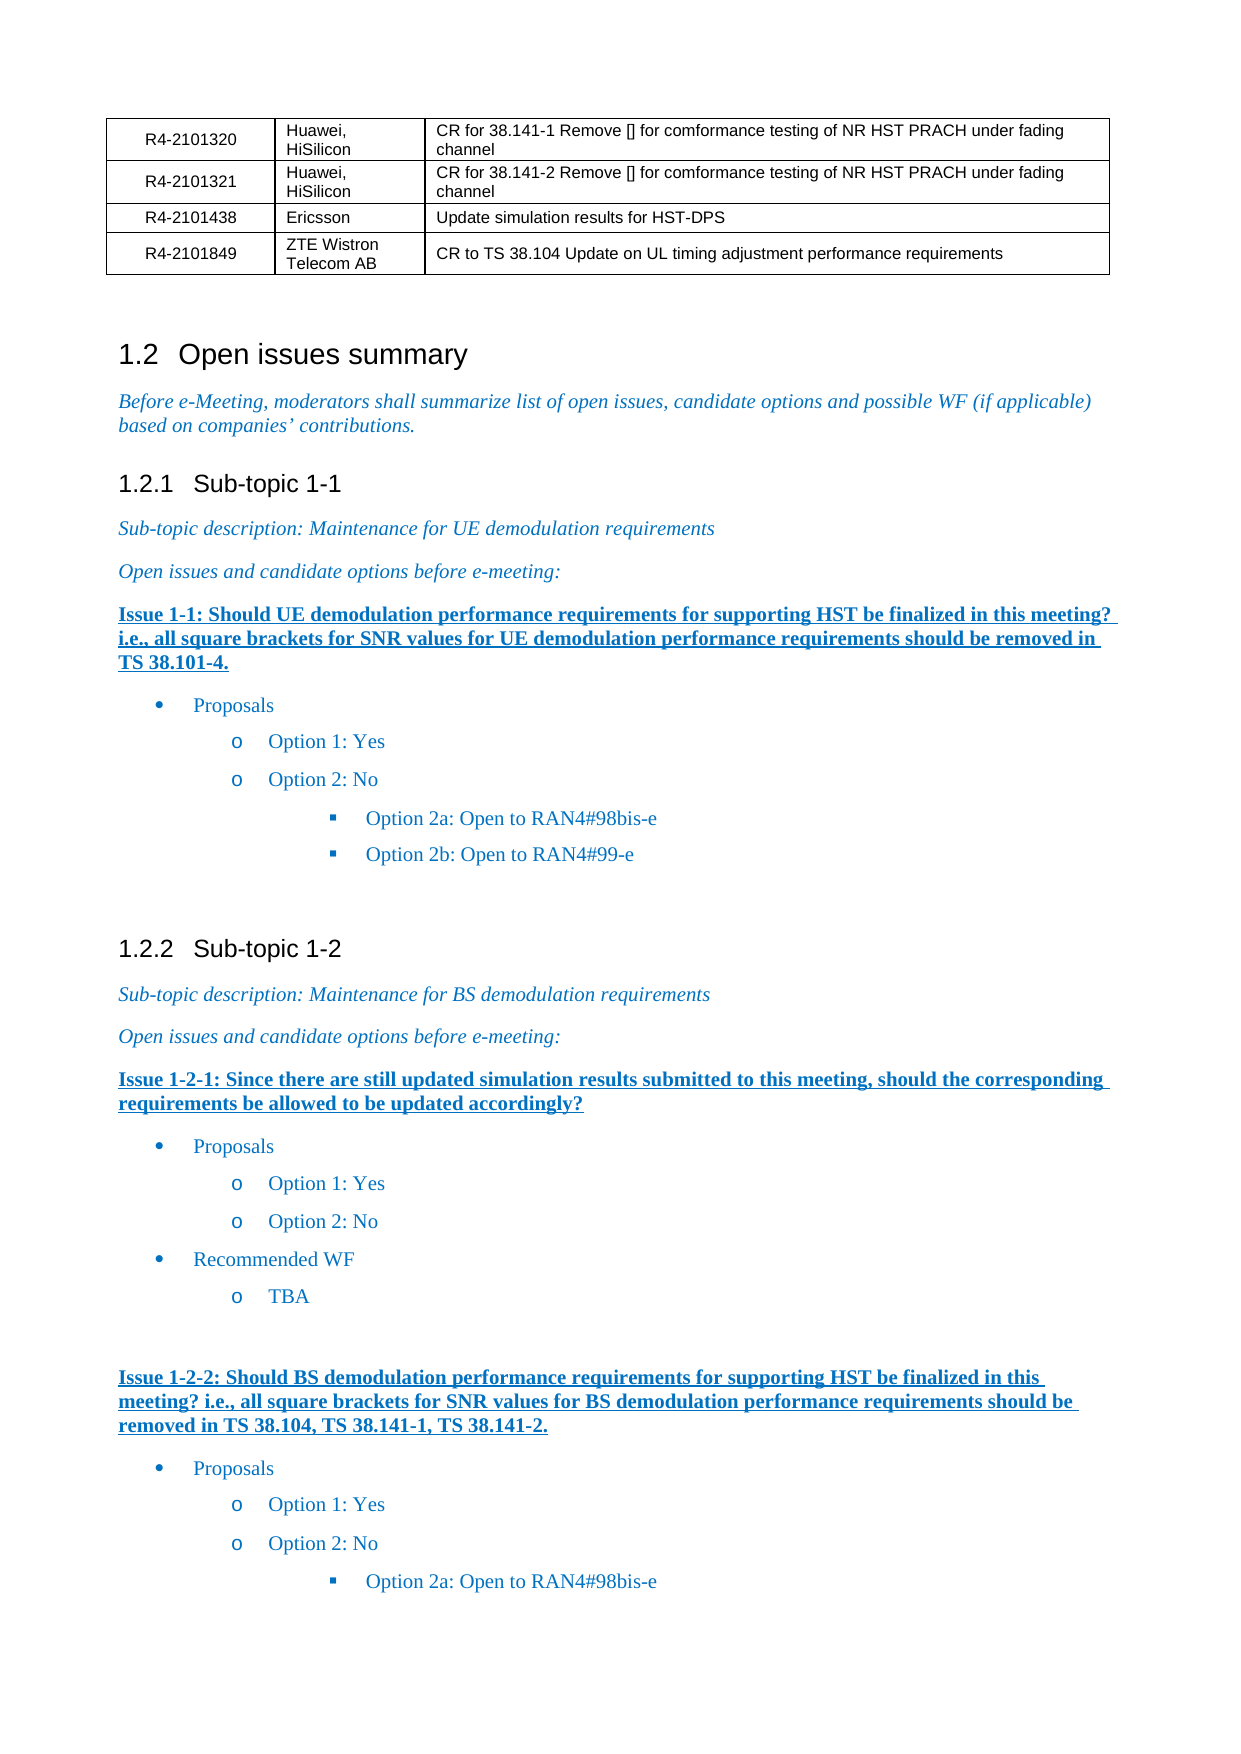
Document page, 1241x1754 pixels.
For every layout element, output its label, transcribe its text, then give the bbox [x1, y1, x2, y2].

list Option 1: Yes [231, 1171, 1122, 1196]
table_cell R4-2101849 [107, 233, 274, 274]
list Option 2a: Open to RAN4#98bis-e [328, 1569, 1122, 1593]
list Proposals [156, 1134, 1122, 1158]
table_cell Ericsson [276, 204, 424, 232]
table_cell Update simulation results for HST-DPS [426, 204, 1109, 232]
table_cell R4-2101320 [107, 119, 274, 160]
table_cell R4-2101321 [107, 161, 274, 202]
table_cell CR for 38.141-2 Remove [] for comformance testing of NR HST PRACH under fading channel [426, 161, 1109, 202]
subtitle Open issues summary [118, 337, 1122, 370]
subtitle Sub-topic 1-1 [118, 468, 1122, 497]
list Recommended WF [156, 1247, 1122, 1271]
list Option 2b: Open to RAN4#99-e [328, 842, 1122, 866]
list Proposals [156, 1456, 1122, 1480]
text Issue 1-1: Should UE demodulation performance requirements for supporting HST be finalized in this meeting? i.e., all square brackets for SNR values for UE demodulation performance requirements should be removed in TS 38.101-4. [118, 602, 1122, 674]
text Issue 1-2-1: Since there are still updated simulation results submitted to this meeting, should the corresponding requirements be allowed to be updated accordingly? [118, 1067, 1122, 1115]
list Option 2: No [231, 767, 1122, 793]
text Before e-Meeting, moderators shall summarize list of open issues, candidate options and possible WF (if applicable) based on companies’ contributions. [118, 389, 1122, 437]
list Option 1: Yes [231, 729, 1122, 755]
subtitle Sub-topic 1-2 [118, 934, 1122, 963]
table_cell R4-2101438 [107, 204, 274, 232]
list TBA [231, 1284, 1122, 1309]
table_cell CR for 38.141-1 Remove [] for comformance testing of NR HST PRACH under fading channel [426, 119, 1109, 160]
text Sub-topic description: Maintenance for UE demodulation requirements [118, 516, 1122, 540]
list Option 2: No [231, 1530, 1122, 1556]
text Open issues and candidate options before e-meeting: [118, 1024, 1122, 1048]
text Sub-topic description: Maintenance for BS demodulation requirements [118, 982, 1122, 1006]
list Option 2a: Open to RAN4#98bis-e [328, 806, 1122, 830]
text Open issues and candidate options before e-meeting: [118, 559, 1122, 583]
text Issue 1-2-2: Should BS demodulation performance requirements for supporting HST be finalized in this meeting? i.e., all square brackets for SNR values for BS demodulation performance requirements should be removed in TS 38.104, TS 38.141-1, TS 38.141-2. [118, 1365, 1122, 1437]
list Option 2: No [231, 1209, 1122, 1234]
table_cell Huawei, HiSilicon [276, 119, 424, 160]
list Option 1: Yes [231, 1492, 1122, 1518]
table_cell CR to TS 38.104 Update on UL timing adjustment performance requirements [426, 233, 1109, 274]
table_cell Huawei, HiSilicon [276, 161, 424, 202]
table_cell ZTE Wistron Telecom AB [276, 233, 424, 274]
list Proposals [156, 693, 1122, 717]
